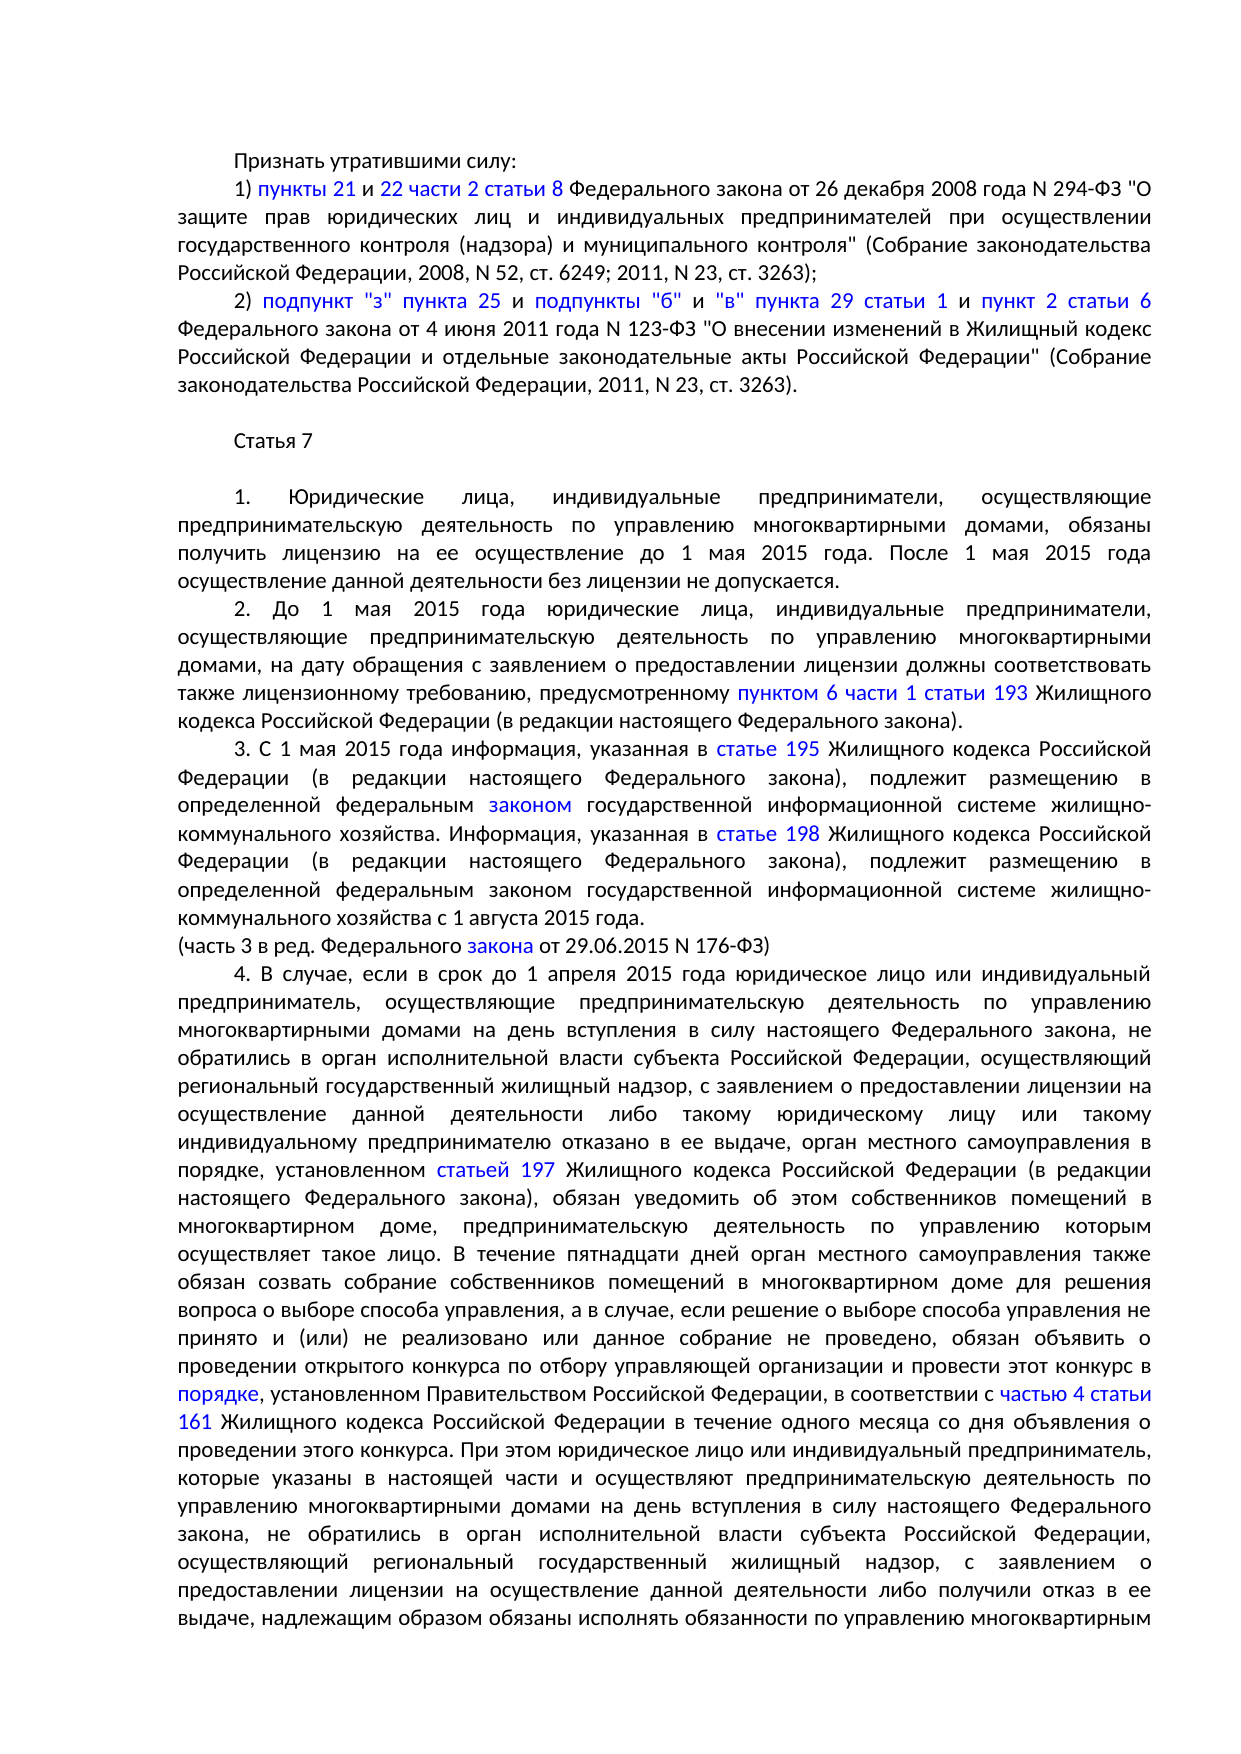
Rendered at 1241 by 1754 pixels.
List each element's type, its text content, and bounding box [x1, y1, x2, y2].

text 1. Юридические лица, индивидуальные предприниматели, осуществляющие предпринимательскую деятельность по управлению многоквартирными домами, обязаны получить лицензию на ее осуществление до 1 мая 2015 года. После 1 мая 2015 года осуществление данной деятельности без лицензии не допускается. [177, 482, 1152, 594]
text Признать утратившими силу: [177, 146, 1152, 174]
text 2) подпункт "з" пункта 25 и подпункты "б" и "в" пункта 29 статьи 1 и пункт 2 статьи 6 Федерального закона от 4 июня 2011 года N 123-ФЗ "О внесении изменений в Жилищный кодекс Российской Федерации и отдельные законодательные акты Российской Федерации" (Собрание законодательства Российской Федерации, 2011, N 23, ст. 3263). [177, 286, 1152, 398]
text (часть 3 в ред. Федерального закона от 29.06.2015 N 176-ФЗ) [177, 931, 1152, 959]
text 1) пункты 21 и 22 части 2 статьи 8 Федерального закона от 26 декабря 2008 года N 294-ФЗ "О защите прав юридических лиц и индивидуальных предпринимателей при осуществлении государственного контроля (надзора) и муниципального контроля" (Собрание законодательства Российской Федерации, 2008, N 52, ст. 6249; 2011, N 23, ст. 3263); [177, 174, 1152, 286]
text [177, 959, 1152, 1631]
text 2. До 1 мая 2015 года юридические лица, индивидуальные предприниматели, осуществляющие предпринимательскую деятельность по управлению многоквартирными домами, на дату обращения с заявлением о предоставлении лицензии должны соответствовать также лицензионному требованию, предусмотренному пунктом 6 части 1 статьи 193 Жилищного кодекса Российской Федерации (в редакции настоящего Федерального закона). [177, 594, 1152, 734]
text Статья 7 [177, 426, 1152, 454]
text 3. С 1 мая 2015 года информация, указанная в статье 195 Жилищного кодекса Российской Федерации (в редакции настоящего Федерального закона), подлежит размещению в определенной федеральным законом государственной информационной системе жилищно-коммунального хозяйства. Информация, указанная в статье 198 Жилищного кодекса Российской Федерации (в редакции настоящего Федерального закона), подлежит размещению в определенной федеральным законом государственной информационной системе жилищно-коммунального хозяйства с 1 августа 2015 года. [177, 734, 1152, 931]
